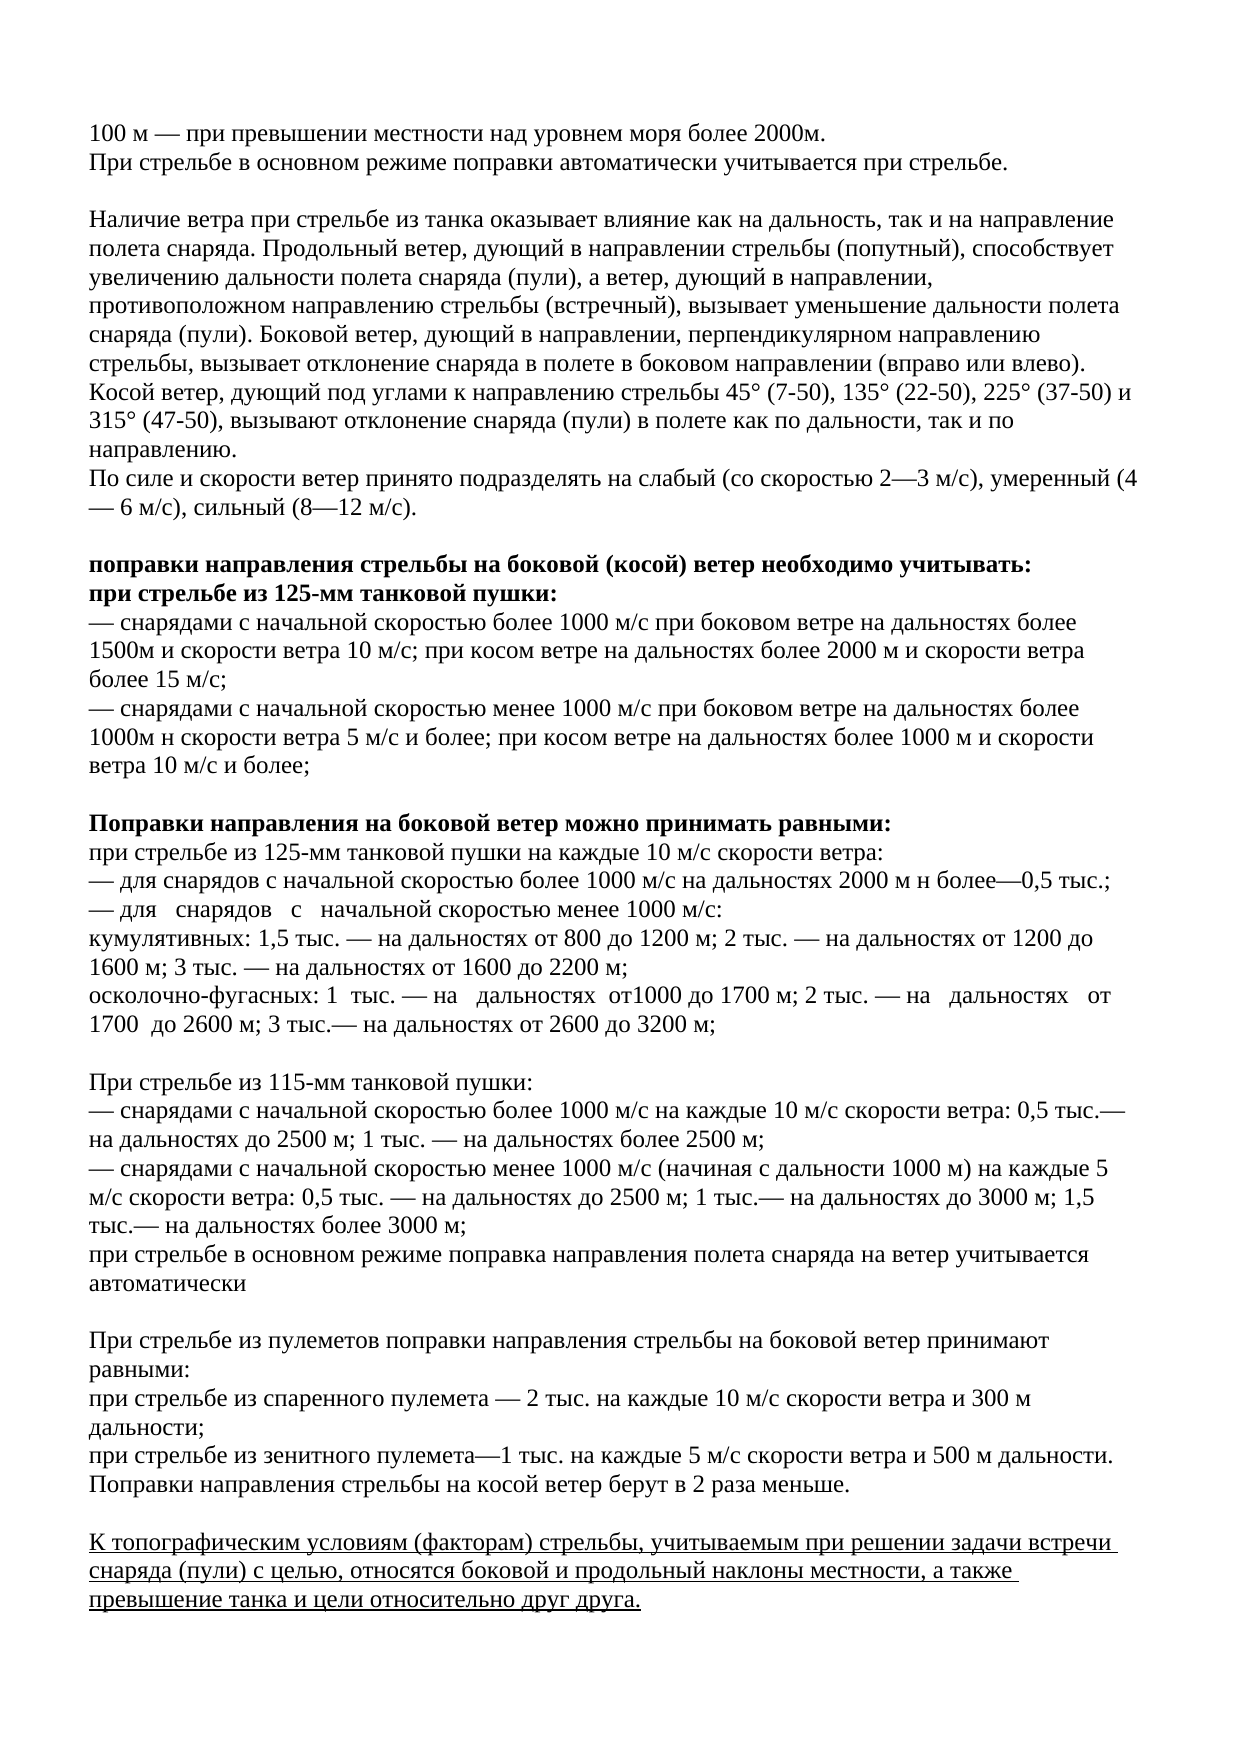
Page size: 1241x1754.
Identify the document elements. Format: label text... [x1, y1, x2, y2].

text — снарядами с начальной скоростью более 1000 м/с на каждые 10 м/с скорости ветра: 0,5 тыс.— на дальностях до 2500 м; 1 тыс. — на дальностях более 2500 м; [89, 1096, 1143, 1153]
text кумулятивных: 1,5 тыс. — на дальностях от 800 до 1200 м; 2 тыс. — на дальностях от 1200 до 1600 м; 3 тыс. — на дальностях от 1600 до 2200 м; [89, 923, 1143, 981]
text — для снарядов с начальной скоростью менее 1000 м/с: [89, 894, 1143, 923]
text при стрельбе из зенитного пулемета—1 тыс. на каждые 5 м/с скорости ветра и 500 м дальности. [89, 1441, 1143, 1469]
text При стрельбе в основном режиме поправки автоматически учитывается при стрельбе. [89, 147, 1143, 176]
text противоположном направлению стрельбы (встречный), вызывает уменьшение дальности полета снаряда (пули). Боковой ветер, дующий в направлении, перпендикулярном направлению стрельбы, вызывает отклонение снаряда в полете в боковом направлении (вправо или влево). Косой ветер, дующий под углами к направлению стрельбы 45° (7-50), 135° (22-50), 225° (37-50) и 315° (47-50), вызывают отклонение снаряда (пули) в полете как по дальности, так и по направлению. [89, 291, 1143, 463]
text 100 м — при превышении местности над уровнем моря более 2000м. [89, 118, 1143, 147]
text при стрельбе из 125-мм танковой пушки: [89, 578, 1143, 607]
text Поправки направления стрельбы на косой ветер берут в 2 раза меньше. [89, 1469, 1143, 1498]
text — снарядами с начальной скоростью менее 1000 м/с (начиная с дальности 1000 м) на каждые 5 м/с скорости ветра: 0,5 тыс. — на дальностях до 2500 м; 1 тыс.— на дальностях до 3000 м; 1,5 тыс.— на дальностях более 3000 м; [89, 1153, 1143, 1239]
text при стрельбе из 125-мм танковой пушки на каждые 10 м/с скорости ветра: [89, 837, 1143, 866]
text — для снарядов с начальной скоростью более 1000 м/с на дальностях 2000 м н более—0,5 тыс.; [89, 866, 1143, 894]
text поправки направления стрельбы на боковой (косой) ветер необходимо учитывать: [89, 549, 1143, 578]
text Наличие ветра при стрельбе из танка оказывает влияние как на дальность, так и на направление полета снаряда. Продольный ветер, дующий в направлении стрельбы (попутный), способствует увеличению дальности полета снаряда (пули), а ветер, дующий в направлении, [89, 204, 1143, 291]
text К топографическим условиям (факторам) стрельбы, учитываемым при решении задачи встречи снаряда (пули) с целью, относятся боковой и продольный наклоны местности, а также превышение танка и цели относительно друг друга. [89, 1527, 1143, 1613]
text При стрельбе из пулеметов поправки направления стрельбы на боковой ветер принимают равными: [89, 1326, 1143, 1383]
text при стрельбе в основном режиме поправка направления полета снаряда на ветер учитывается автоматически [89, 1239, 1143, 1297]
text при стрельбе из спаренного пулемета — 2 тыс. на каждые 10 м/с скорости ветра и 300 м дальности; [89, 1383, 1143, 1441]
text При стрельбе из 115-мм танковой пушки: [89, 1067, 1143, 1096]
text — снарядами с начальной скоростью более 1000 м/с при боковом ветре на дальностях более 1500м и скорости ветра 10 м/с; при косом ветре на дальностях более 2000 м и скорости ветра более 15 м/с; [89, 607, 1143, 693]
text По силе и скорости ветер принято подразделять на слабый (со скоростью 2—3 м/с), умеренный (4— 6 м/с), сильный (8—12 м/с). [89, 463, 1143, 521]
text Поправки направления на боковой ветер можно принимать равными: [89, 808, 1143, 837]
text осколочно-фугасных: 1 тыс. — на дальностях от1000 до 1700 м; 2 тыс. — на дальностях от 1700 до 2600 м; 3 тыс.— на дальностях от 2600 до 3200 м; [89, 981, 1143, 1038]
text — снарядами с начальной скоростью менее 1000 м/с при боковом ветре на дальностях более 1000м н скорости ветра 5 м/с и более; при косом ветре на дальностях более 1000 м и скорости ветра 10 м/с и более; [89, 693, 1143, 779]
